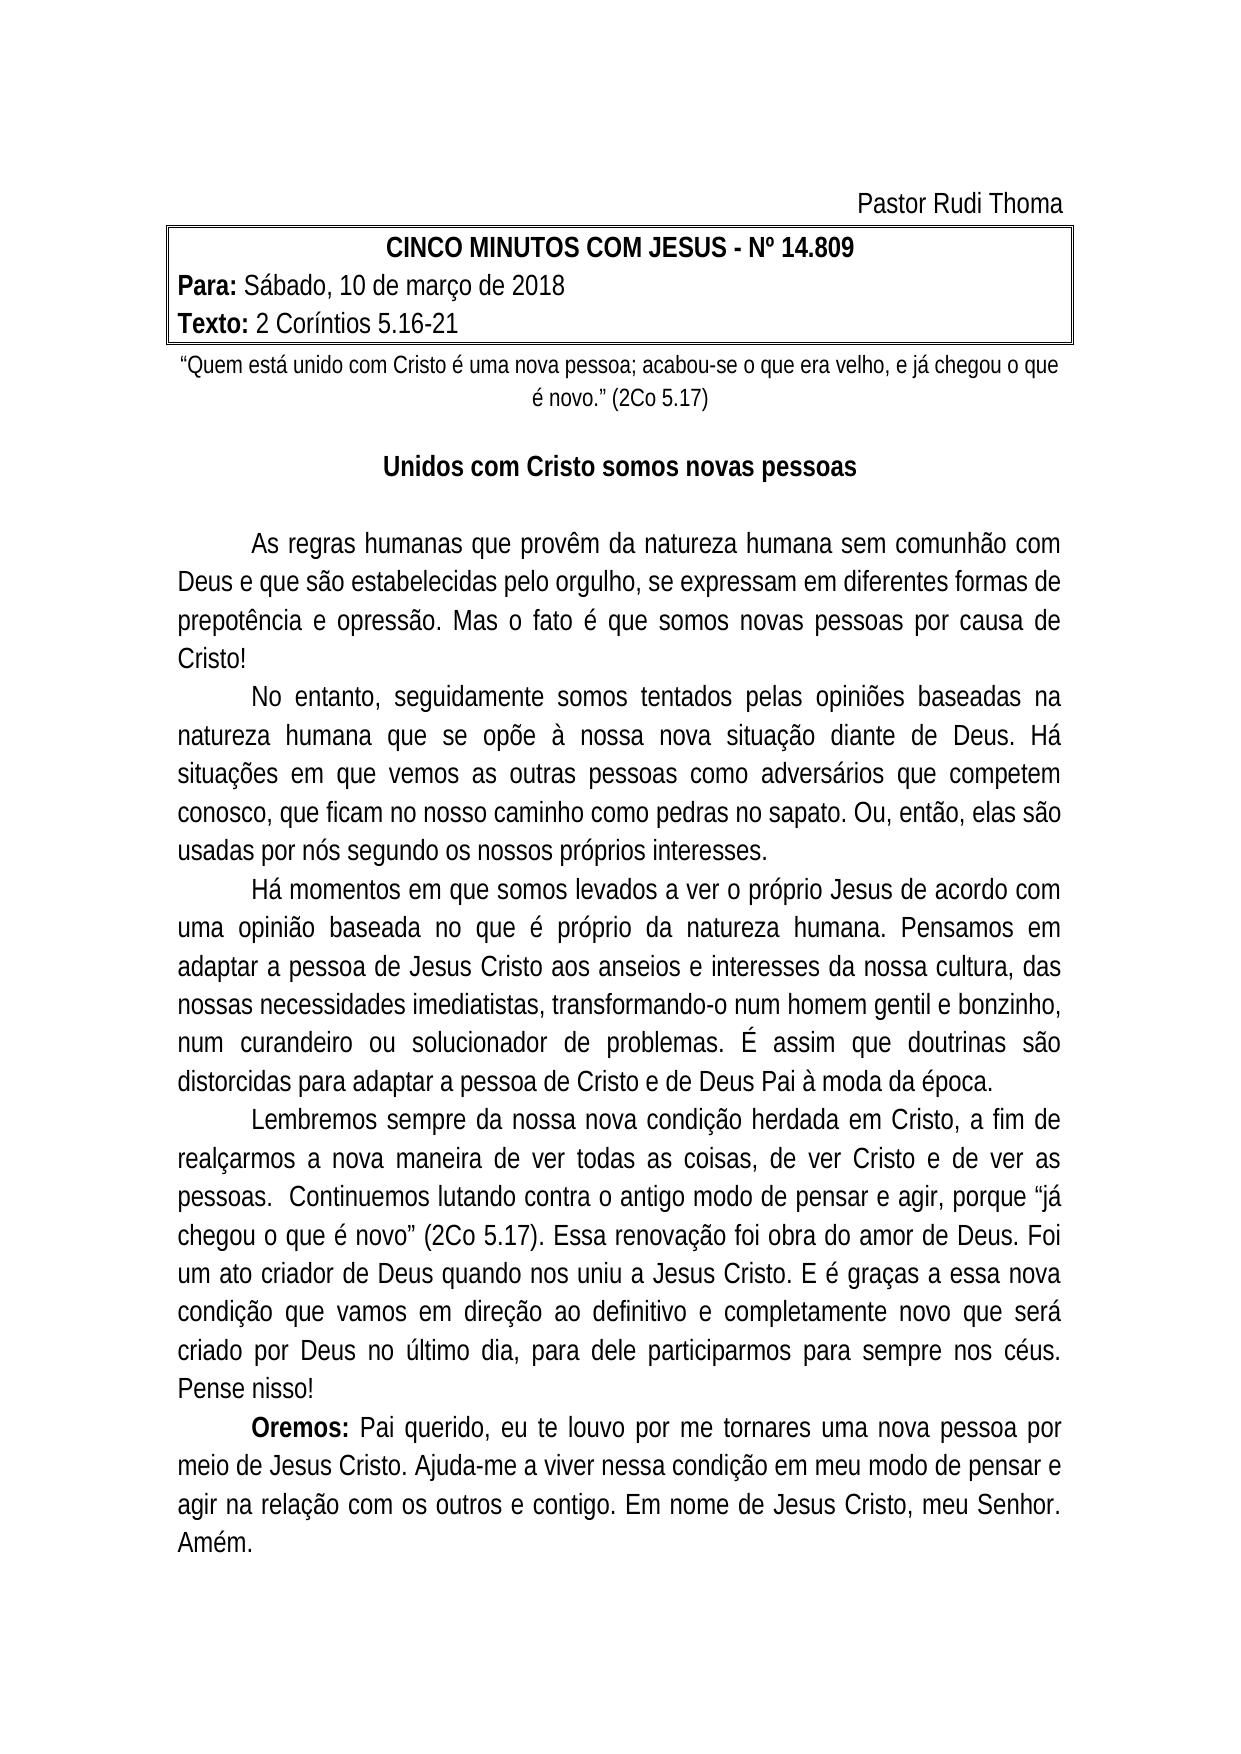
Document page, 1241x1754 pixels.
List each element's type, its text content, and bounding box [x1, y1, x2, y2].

text Texto: [169, 301, 1071, 342]
text Oremos: Pai querido, eu te louvo por me tornares uma nova pessoa por meio de Jesus Cristo. Ajuda-me a viver nessa condição em meu modo de pensar e agir na relação com os outros e contigo. Em nome de Jesus Cristo, meu Senhor. Amém. [177, 1410, 1063, 1559]
text Há momentos em que somos levados a ver o próprio Jesus de acordo com uma opinião baseada no que é próprio da natureza humana. Pensamos em adaptar a pessoa de Jesus Cristo aos anseios e interesses da nossa cultura, das nossas necessidades imediatistas, transformando-o num homem gentil e bonzinho, num curandeiro ou solucionador de problemas. É assim que doutrinas são distorcidas para adaptar a pessoa de Cristo e de Deus Pai à moda da época. [177, 872, 1063, 1097]
text Unidos com Cristo somos novas pessoas [177, 449, 1063, 482]
text “” () [177, 350, 1063, 412]
text Pastor [177, 186, 1063, 219]
title CINCO MINUTOS COM JESUS - Nº [169, 228, 1071, 263]
text Lembremos sempre da nossa nova condição herdada em Cristo, a fim de realçarmos a nova maneira de ver todas as coisas, de ver Cristo e de ver as pessoas. Continuemos lutando contra o antigo modo de pensar e agir, porque “já chegou o que é novo” (2Co 5.17). Essa renovação foi obra do amor de Deus. Foi um ato criador de Deus quando nos uniu a Jesus Cristo. E é graças a essa nova condição que vamos em direção ao definitivo e completamente novo que será criado por Deus no último dia, para dele participarmos para sempre nos céus. Pense nisso! [177, 1102, 1063, 1405]
text Para: [169, 263, 1071, 301]
text No entanto, seguidamente somos tentados pelas opiniões baseadas na natureza humana que se opõe à nossa nova situação diante de Deus. Há situações em que vemos as outras pessoas como adversários que competem conosco, que ficam no nosso caminho como pedras no sapato. Ou, então, elas são usadas por nós segundo os nossos próprios interesses. [177, 679, 1063, 867]
text As regras humanas que provêm da natureza humana sem comunhão com Deus e que são estabelecidas pelo orgulho, se expressam em diferentes formas de prepotência e opressão. Mas o fato é que somos novas pessoas por causa de Cristo! [177, 526, 1063, 674]
